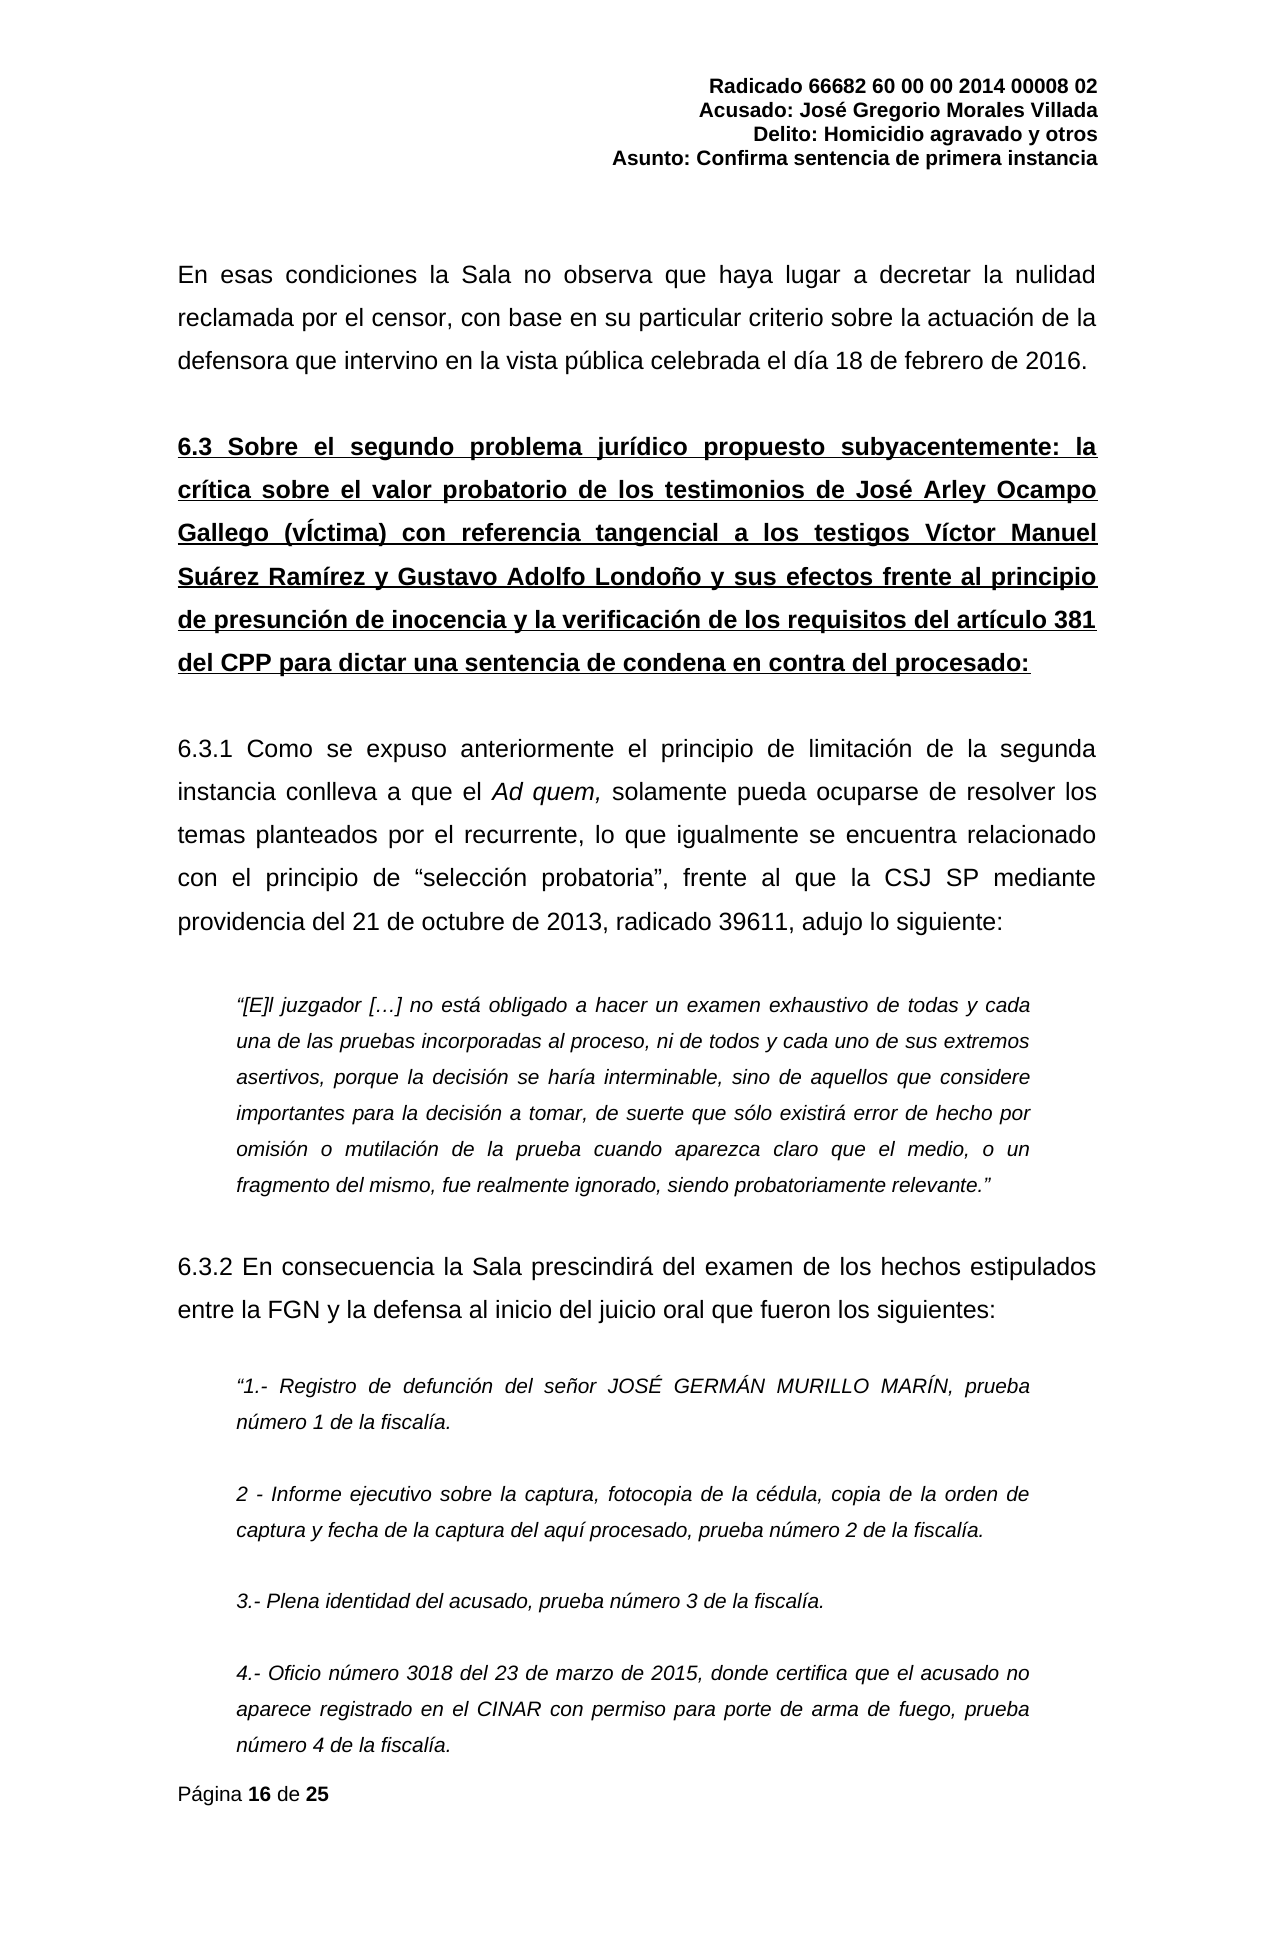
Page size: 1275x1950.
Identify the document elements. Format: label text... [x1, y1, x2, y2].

text 6.3 Sobre el segundo problema jurídico propuesto subyacentemente: la crítica sobre el valor probatorio de los testimonios de José Arley Ocampo Gallego (vÍctima) con referencia tangencial a los testigos Víctor Manuel Suárez Ramírez y Gustavo Adolfo Londoño y sus efectos frente al principio de presunción de inocencia y la verificación de los requisitos del artículo 381 del CPP para dictar una sentencia de condena en contra del procesado: [177, 501, 1098, 543]
text 3.- Plena identidad del acusado, prueba número 3 de la fiscalía. [236, 1589, 1034, 1613]
text 6.3.1 Como se expuso anteriormente el principio de limitación de la segunda instancia conlleva a que el Ad quem, solamente pueda ocuparse de resolver los temas planteados por el recurrente, lo que igualmente se encuentra relacionado con el principio de “selección probatoria”, frente al que la CSJ SP mediante providencia del 21 de octubre de 2013, radicado 39611, adujo lo siguiente: [177, 734, 1098, 935]
text 6.3.2 En consecuencia la Sala prescindirá del examen de los hechos estipulados entre la FGN y la defensa al inicio del juicio oral que fueron los siguientes: [177, 1251, 1098, 1323]
text 6.3 Sobre el segundo problema jurídico propuesto subyacentemente: la crítica sobre el valor probatorio de los testimonios de José Arley Ocampo Gallego (vÍctima) con referencia tangencial a los testigos Víctor Manuel Suárez Ramírez y Gustavo Adolfo Londoño y sus efectos frente al principio de presunción de inocencia y la verificación de los requisitos del artículo 381 del CPP para dictar una sentencia de condena en contra del procesado: [177, 544, 1098, 586]
text 4.- Oficio número 3018 del 23 de marzo de 2015, donde certifica que el acusado no aparece registrado en el CINAR con permiso para porte de arma de fuego, prueba número 4 de la fiscalía. [236, 1661, 1034, 1757]
text 6.3 Sobre el segundo problema jurídico propuesto subyacentemente: la crítica sobre el valor probatorio de los testimonios de José Arley Ocampo Gallego (vÍctima) con referencia tangencial a los testigos Víctor Manuel Suárez Ramírez y Gustavo Adolfo Londoño y sus efectos frente al principio de presunción de inocencia y la verificación de los requisitos del artículo 381 del CPP para dictar una sentencia de condena en contra del procesado: [177, 458, 1098, 500]
text “1.- Registro de defunción del señor JOSÉ GERMÁN MURILLO MARÍN, prueba número 1 de la fiscalía. [236, 1374, 1034, 1433]
text En esas condiciones la Sala no observa que haya lugar a decretar la nulidad reclamada por el censor, con base en su particular criterio sobre la actuación de la defensora que intervino en la vista pública celebrada el día 18 de febrero de 2016. [177, 259, 1098, 374]
text “[E]l juzgador […] no está obligado a hacer un examen exhaustivo de todas y cada una de las pruebas incorporadas al proceso, ni de todos y cada uno de sus extremos asertivos, porque la decisión se haría interminable, sino de aquellos que considere importantes para la decisión a tomar, de suerte que sólo existirá error de hecho por omisión o mutilación de la prueba cuando aparezca claro que el medio, o un fragmento del mismo, fue realmente ignorado, siendo probatoriamente relevante.” [236, 993, 1034, 1196]
text 6.3 Sobre el segundo problema jurídico propuesto subyacentemente: la crítica sobre el valor probatorio de los testimonios de José Arley Ocampo Gallego (vÍctima) con referencia tangencial a los testigos Víctor Manuel Suárez Ramírez y Gustavo Adolfo Londoño y sus efectos frente al principio de presunción de inocencia y la verificación de los requisitos del artículo 381 del CPP para dictar una sentencia de condena en contra del procesado: [177, 587, 1098, 676]
text 2 - Informe ejecutivo sobre la captura, fotocopia de la cédula, copia de la orden de captura y fecha de la captura del aquí procesado, prueba número 2 de la fiscalía. [236, 1481, 1034, 1541]
